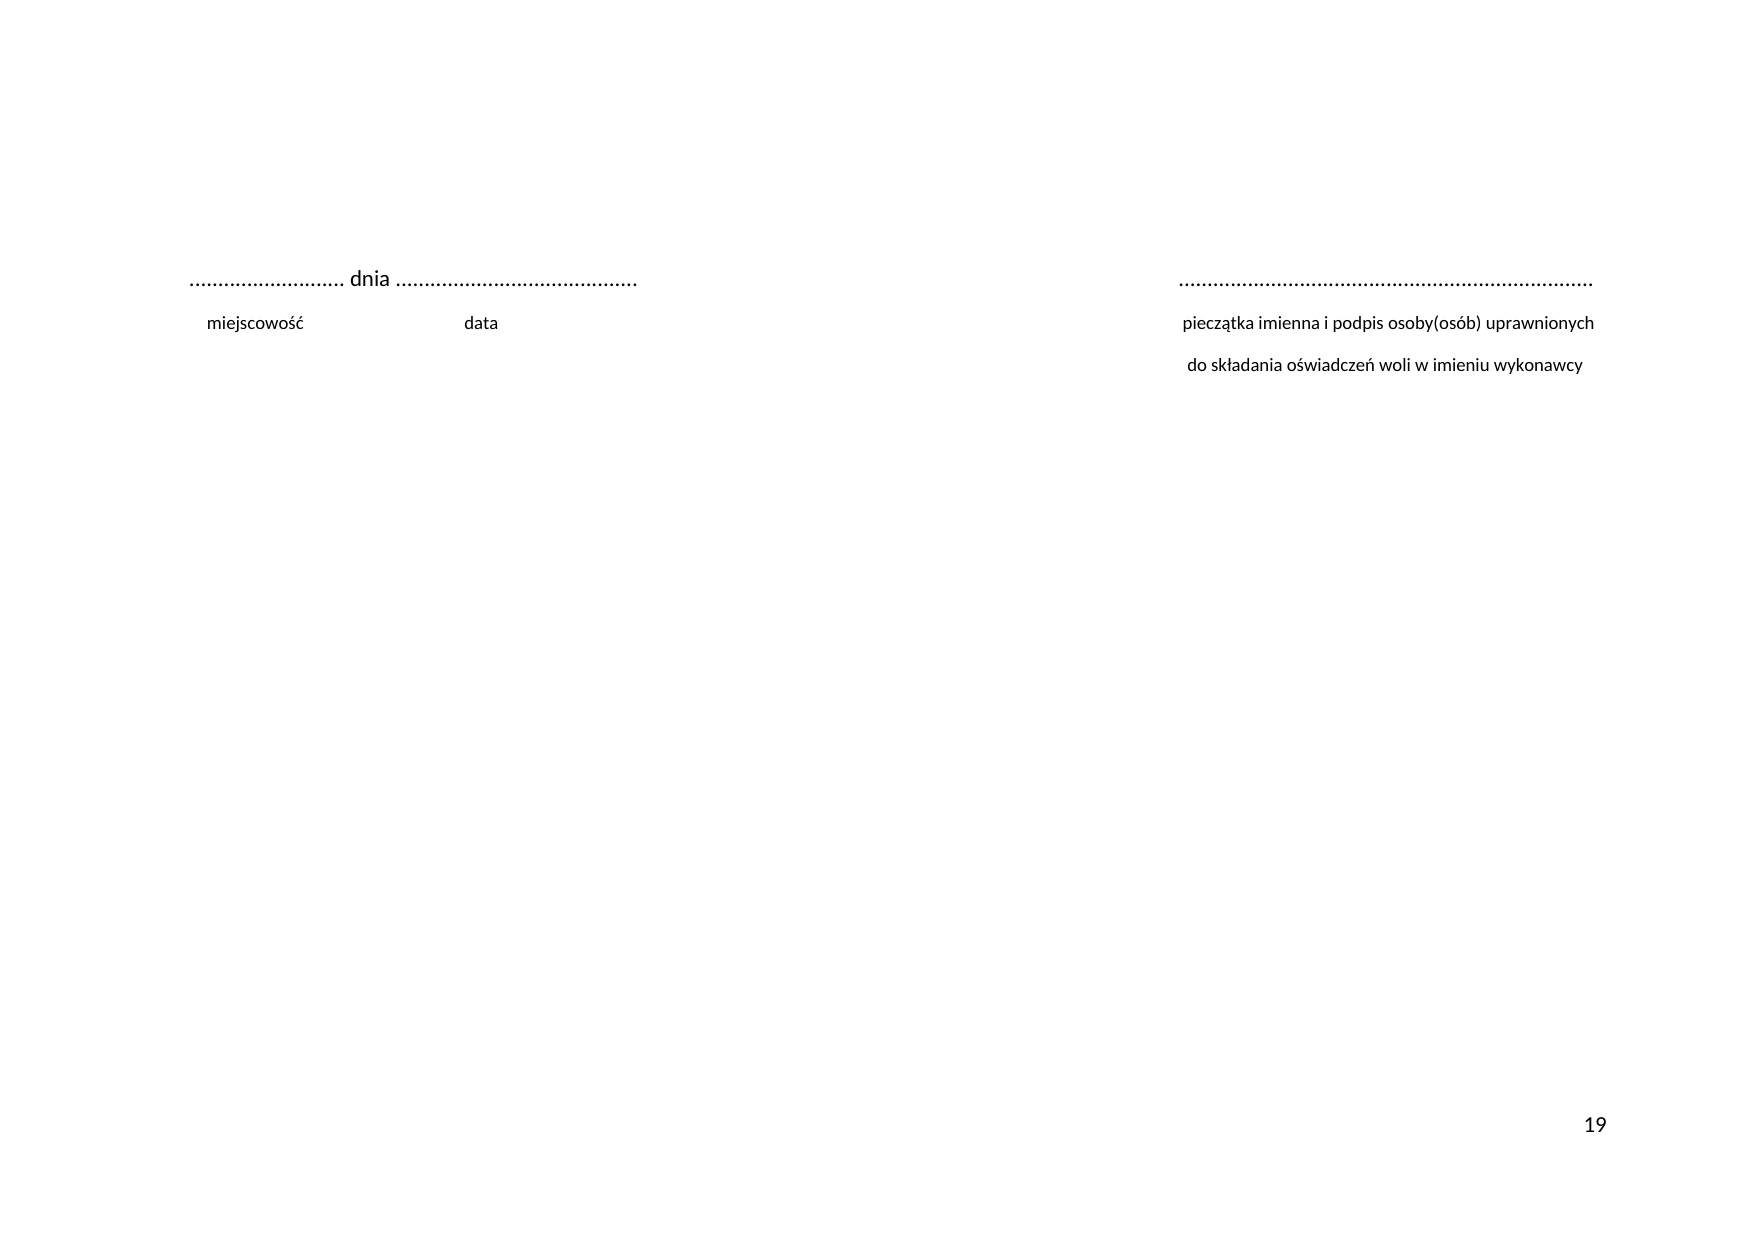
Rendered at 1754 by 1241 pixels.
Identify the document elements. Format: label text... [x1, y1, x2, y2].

text do składania oświadczeń woli w imieniu wykonawcy [148, 353, 1606, 376]
text miejscowość data pieczątka imienna i podpis osoby(osób) uprawnionych [148, 311, 1606, 334]
text ........................... dnia .......................................... ........................................................................ [148, 264, 1606, 292]
